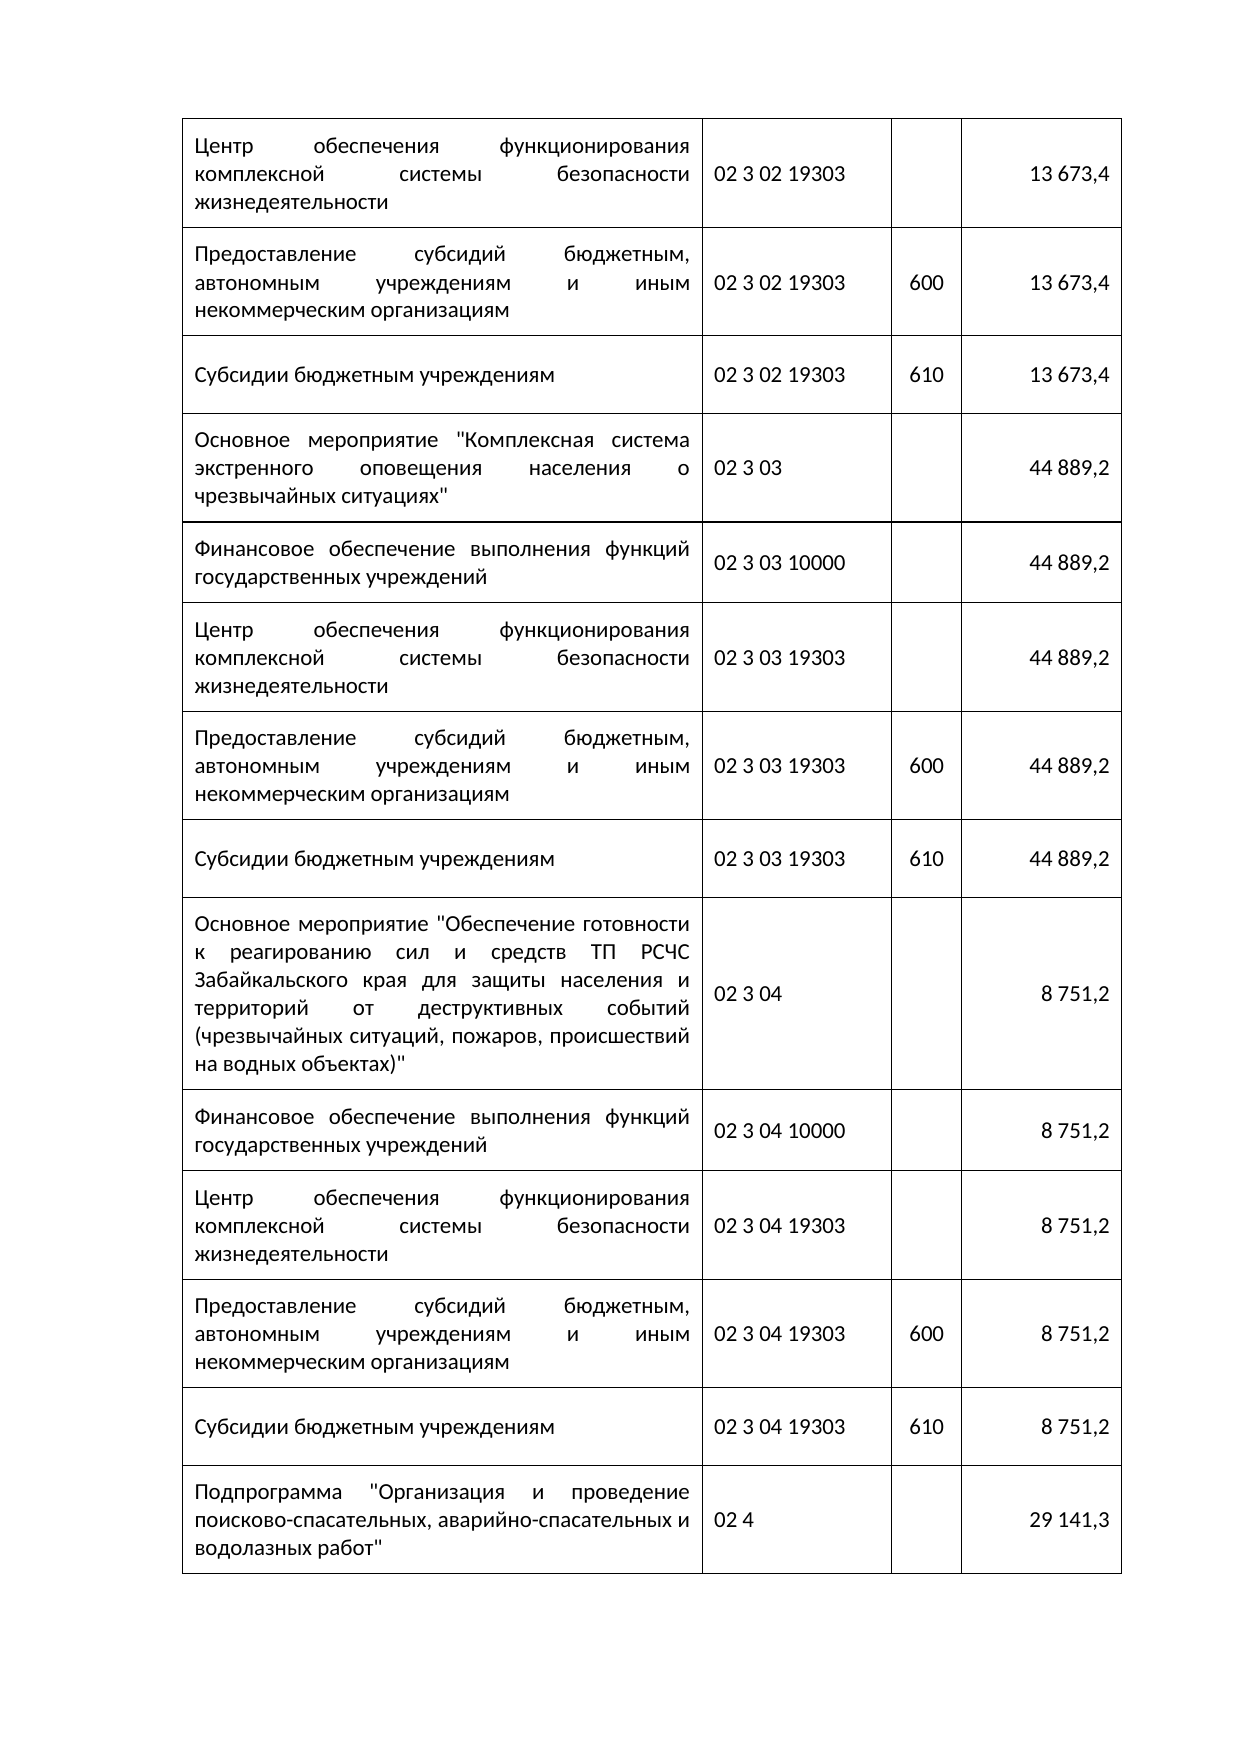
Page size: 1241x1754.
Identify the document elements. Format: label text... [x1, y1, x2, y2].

table_cell 44 889,2 [962, 712, 1121, 819]
table_cell 600 [892, 228, 961, 335]
table_cell Предоставление субсидий бюджетным, автономным учреждениям и иным некоммерческим организациям [183, 228, 702, 335]
table_cell Основное мероприятие "Обеспечение готовности к реагированию сил и средств ТП РСЧС Забайкальского края для защиты населения и территорий от деструктивных событий (чрезвычайных ситуаций, пожаров, происшествий на водных объектах)" [183, 898, 702, 1089]
table_cell 02 3 03 [703, 414, 891, 521]
table_cell 44 889,2 [962, 603, 1121, 711]
table_cell [892, 119, 961, 227]
table_cell 02 3 04 10000 [703, 1090, 891, 1170]
table_cell 02 3 04 [703, 898, 891, 1089]
table_cell 600 [892, 712, 961, 819]
table_cell 02 4 [703, 1466, 891, 1573]
table_cell Финансовое обеспечение выполнения функций государственных учреждений [183, 523, 702, 602]
table_cell 02 3 03 10000 [703, 523, 891, 602]
table_cell 610 [892, 1388, 961, 1464]
table_cell 02 3 04 19303 [703, 1388, 891, 1464]
table_cell 13 673,4 [962, 119, 1121, 227]
table_cell 13 673,4 [962, 336, 1121, 413]
table_cell Финансовое обеспечение выполнения функций государственных учреждений [183, 1090, 702, 1170]
table_cell 610 [892, 336, 961, 413]
table_cell 44 889,2 [962, 523, 1121, 602]
table_cell 02 3 02 19303 [703, 336, 891, 413]
table_cell 02 3 04 19303 [703, 1171, 891, 1278]
table_cell 8 751,2 [962, 1090, 1121, 1170]
table_cell [892, 1171, 961, 1278]
table_cell Основное мероприятие "Комплексная система экстренного оповещения населения о чрезвычайных ситуациях" [183, 414, 702, 521]
table_cell 44 889,2 [962, 820, 1121, 897]
table_cell [892, 523, 961, 602]
table_cell [892, 603, 961, 711]
table_cell 02 3 02 19303 [703, 228, 891, 335]
table_cell Субсидии бюджетным учреждениям [183, 1388, 702, 1464]
table_cell 8 751,2 [962, 898, 1121, 1089]
table_cell 13 673,4 [962, 228, 1121, 335]
table_cell Центр обеспечения функционирования комплексной системы безопасности жизнедеятельности [183, 603, 702, 711]
table_cell 8 751,2 [962, 1280, 1121, 1387]
table_cell Подпрограмма "Организация и проведение поисково-спасательных, аварийно-спасательных и водолазных работ" [183, 1466, 702, 1573]
table_cell 610 [892, 820, 961, 897]
table_cell 600 [892, 1280, 961, 1387]
table_cell Центр обеспечения функционирования комплексной системы безопасности жизнедеятельности [183, 119, 702, 227]
table_cell 44 889,2 [962, 414, 1121, 521]
table_cell 8 751,2 [962, 1171, 1121, 1278]
table_cell [892, 414, 961, 521]
table_cell Центр обеспечения функционирования комплексной системы безопасности жизнедеятельности [183, 1171, 702, 1278]
table_cell Предоставление субсидий бюджетным, автономным учреждениям и иным некоммерческим организациям [183, 1280, 702, 1387]
table_cell [892, 898, 961, 1089]
table_cell Субсидии бюджетным учреждениям [183, 820, 702, 897]
table_cell Предоставление субсидий бюджетным, автономным учреждениям и иным некоммерческим организациям [183, 712, 702, 819]
table_cell 02 3 03 19303 [703, 820, 891, 897]
table_cell 8 751,2 [962, 1388, 1121, 1464]
table_cell 02 3 03 19303 [703, 712, 891, 819]
table_cell 29 141,3 [962, 1466, 1121, 1573]
table_cell Субсидии бюджетным учреждениям [183, 336, 702, 413]
table_cell [892, 1466, 961, 1573]
table_cell [892, 1090, 961, 1170]
table_cell 02 3 04 19303 [703, 1280, 891, 1387]
table_cell 02 3 03 19303 [703, 603, 891, 711]
table_cell 02 3 02 19303 [703, 119, 891, 227]
